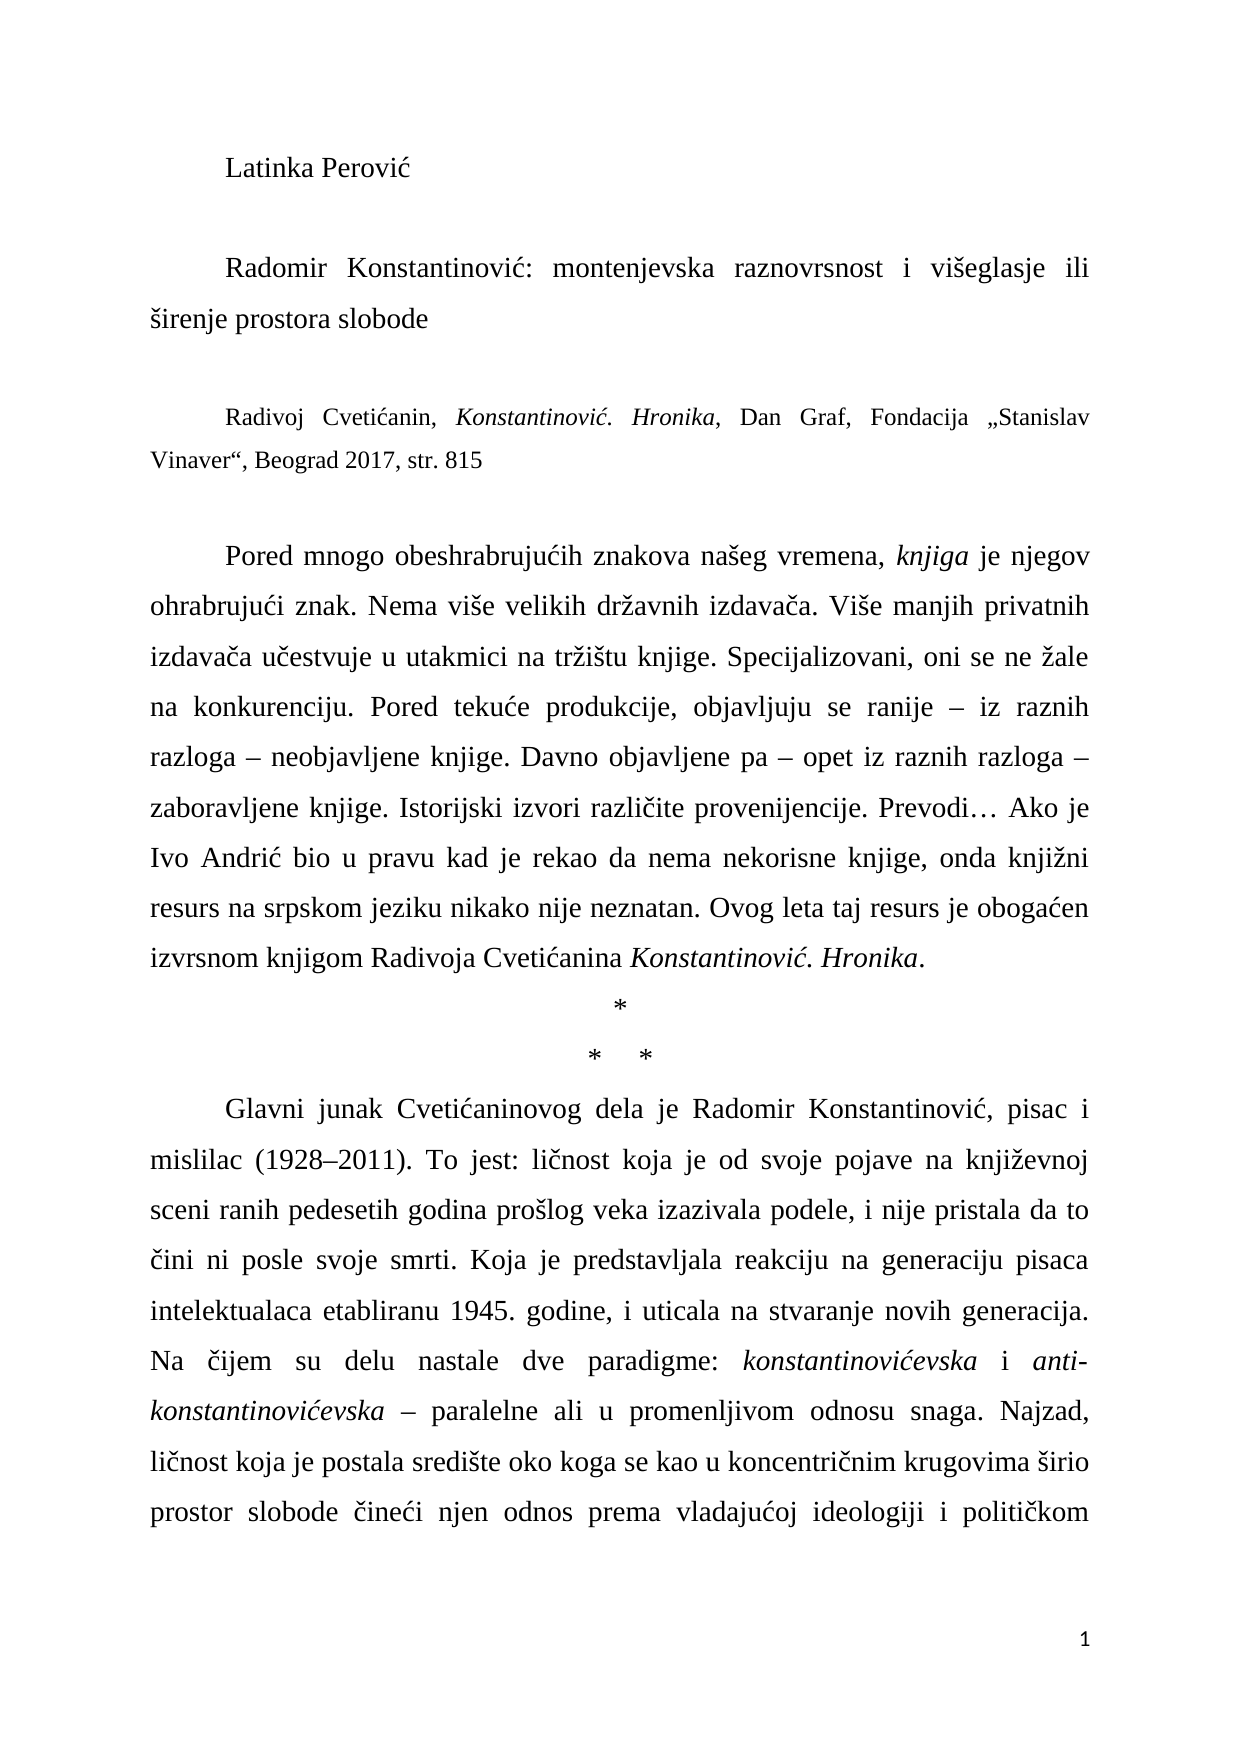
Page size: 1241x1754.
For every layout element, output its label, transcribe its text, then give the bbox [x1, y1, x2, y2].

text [150, 1092, 1090, 1528]
text Pored mnogo obeshrabrujućih znakova našeg vremena, knjiga je njegov ohrabrujući znak. Nema više velikih državnih izdavača. Više manjih privatnih izdavača učestvuje u utakmici na tržištu knjige. Specijalizovani, oni se ne žale na konkurenciju. Pored tekuće produkcije, objavljuju se ranije – iz raznih razloga – neobjavljene knjige. Davno objavljene pa – opet iz raznih razloga – zaboravljene knjige. Istorijski izvori različite provenijencije. Prevodi… Ako je Ivo Andrić bio u pravu kad je rekao da nema nekorisne knjige, onda knjižni resurs na srpskom jeziku nikako nije neznatan. Ovog leta taj resurs je obogaćen izvrsnom knjigom Radivoja Cvetićanina Konstantinović. Hronika. [150, 538, 1090, 974]
text Radomir Konstantinović: montenjevska raznovrsnost i višeglasje ili širenje prostora slobode [150, 251, 1090, 334]
text Radivoj Cvetićanin, Konstantinović. Hronika, Dan Graf, Fondacija „Stanislav Vinaver“, Beograd 2017, str. 815 [150, 402, 1090, 473]
text * [150, 991, 1090, 1024]
text * * [150, 1041, 1090, 1075]
text Latinka Perović [150, 150, 1090, 183]
